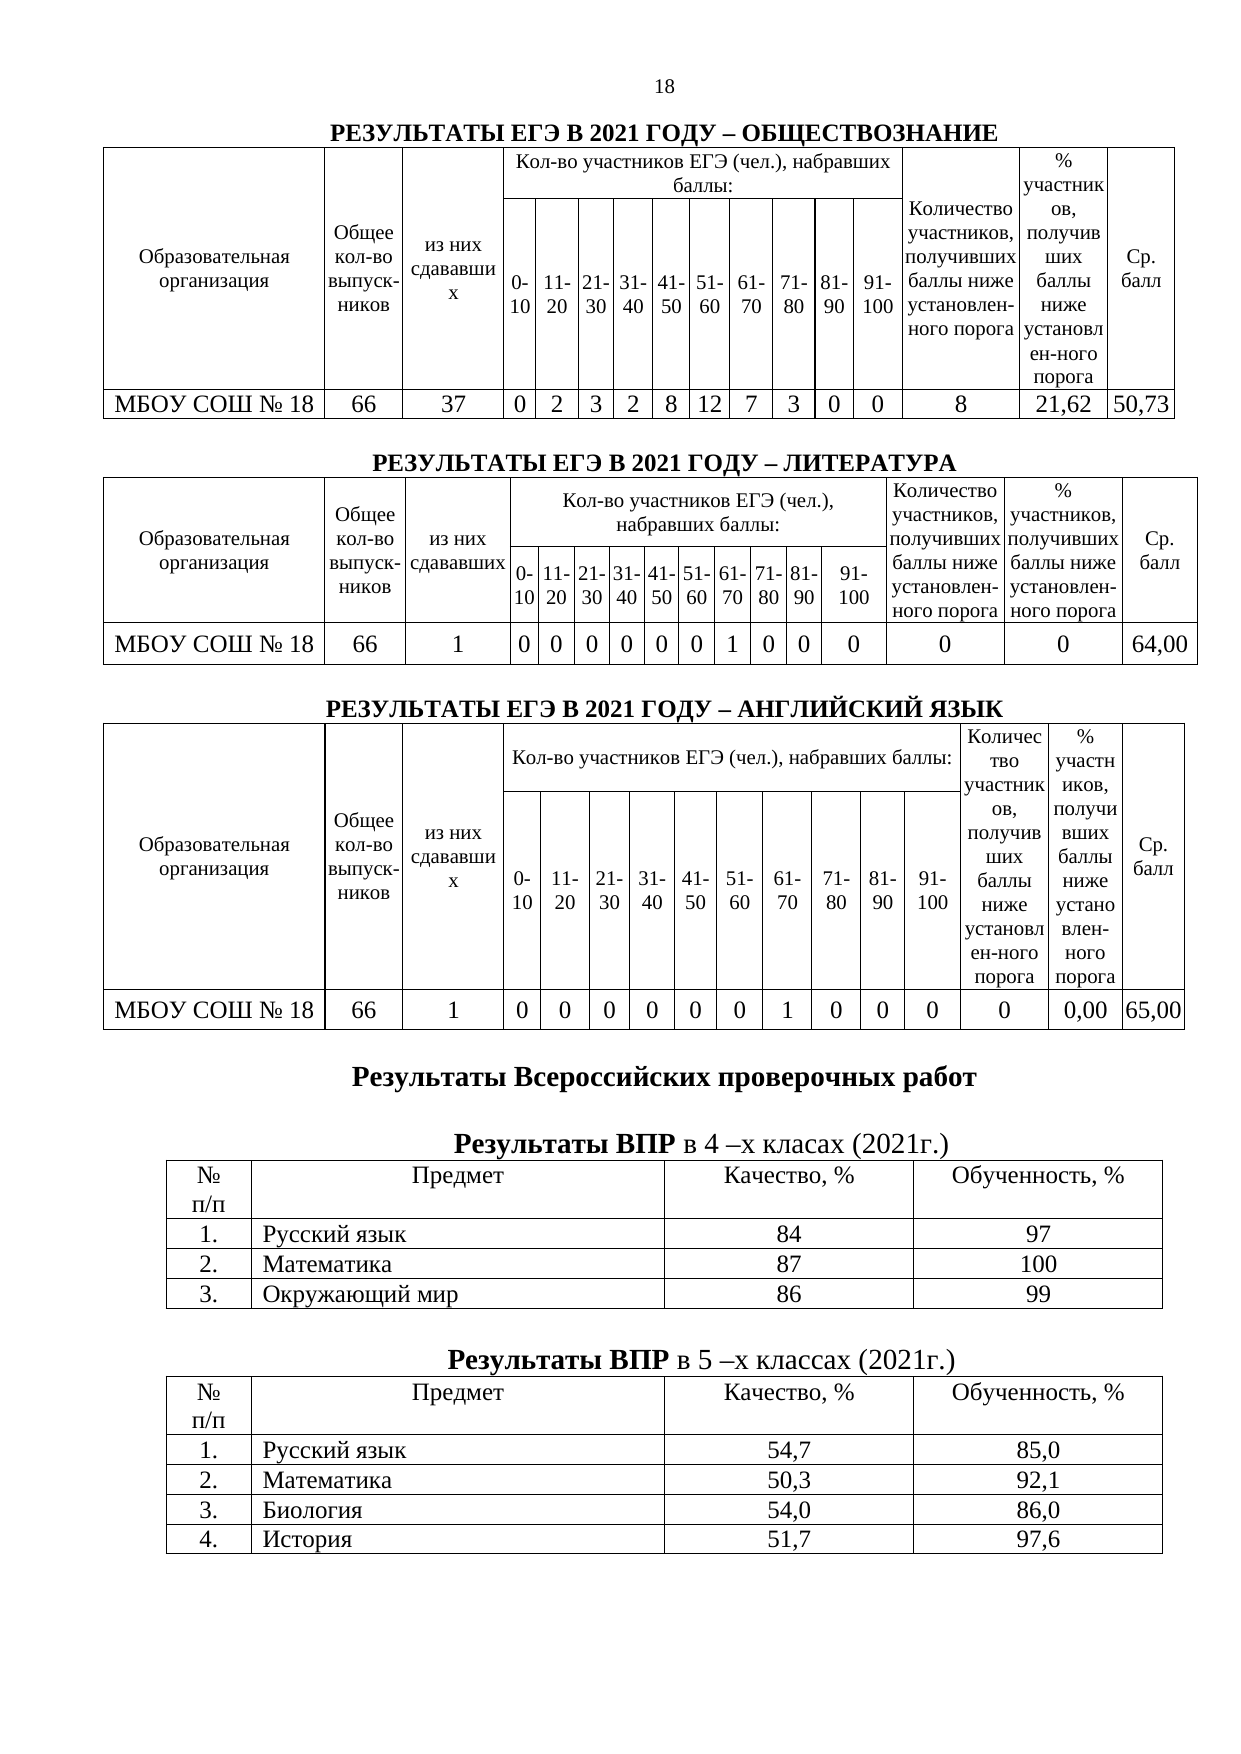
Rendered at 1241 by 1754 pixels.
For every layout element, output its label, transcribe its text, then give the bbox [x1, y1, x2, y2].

table_cell 97 [914, 1219, 1162, 1248]
table_cell 65,00 [1123, 990, 1184, 1029]
table_header Кол-во участников ЕГЭ (чел.), набравших баллы: [511, 478, 886, 546]
table_cell 7 [730, 390, 772, 418]
table_cell 51,7 [665, 1525, 913, 1553]
table_cell 1 [406, 623, 510, 664]
table_cell МБОУ СОШ № 18 [104, 990, 324, 1029]
table_header Ср. балл [1123, 478, 1197, 622]
table_cell 3. [167, 1279, 251, 1307]
table_cell 11-20 [536, 199, 578, 388]
table_header Качество, % [665, 1161, 913, 1218]
table_cell 2 [536, 390, 578, 418]
table_header Образовательная организация [104, 148, 324, 388]
table_cell 71-80 [751, 547, 786, 622]
table_cell 0 [822, 623, 886, 664]
table_cell МБОУ СОШ № 18 [104, 623, 324, 664]
text РЕЗУЛЬТАТЫ ЕГЭ В 2021 ГОДУ – ЛИТЕРАТУРА [177, 448, 1152, 477]
table_cell 86 [665, 1279, 913, 1307]
table_cell 11-20 [539, 547, 574, 622]
table_cell 0 [679, 623, 714, 664]
table_cell 1. [167, 1219, 251, 1248]
table_cell 3. [167, 1495, 251, 1523]
table_header Предмет [252, 1161, 664, 1218]
table_cell 1 [763, 990, 811, 1029]
table_cell Русский язык [252, 1435, 664, 1464]
table_cell 0 [541, 990, 589, 1029]
table_cell 1. [167, 1435, 251, 1464]
table_cell 0 [504, 990, 540, 1029]
table_cell 4. [167, 1525, 251, 1553]
table_header Количество участников, получивших баллы ниже установлен-ного порога [903, 148, 1019, 388]
table_header % участников, получивших баллы ниже установлен-ного порога [1049, 724, 1122, 988]
table_cell 86,0 [914, 1495, 1162, 1523]
table_cell 51-60 [717, 792, 762, 988]
table_cell 0 [504, 390, 535, 418]
table_header % участников, получивших баллы ниже установлен-ного порога [1005, 478, 1122, 622]
table_header из них сдававших [403, 148, 503, 388]
table_cell 0 [539, 623, 574, 664]
table_cell 0 [905, 990, 960, 1029]
table_cell 31-40 [630, 792, 674, 988]
table_cell МБОУ СОШ № 18 [104, 390, 324, 418]
table_cell 0 [675, 990, 716, 1029]
table_cell 0 [816, 390, 853, 418]
table_cell 41-50 [653, 199, 689, 388]
table_cell 51-60 [690, 199, 729, 388]
table_header Обученность, % [914, 1161, 1162, 1218]
text РЕЗУЛЬТАТЫ ЕГЭ В 2021 ГОДУ – ОБЩЕСТВОЗНАНИЕ [177, 118, 1152, 147]
table_cell 1 [403, 990, 503, 1029]
table_cell 3 [579, 390, 613, 418]
table_cell 1 [715, 623, 750, 664]
table_header % участников, получивших баллы ниже установлен-ного порога [1020, 148, 1107, 388]
table_cell 61-70 [730, 199, 772, 388]
table_cell 12 [690, 390, 729, 418]
table_cell 85,0 [914, 1435, 1162, 1464]
table_cell Биология [252, 1495, 664, 1523]
table_header Кол-во участников ЕГЭ (чел.), набравших баллы: [504, 148, 902, 198]
table_cell 0-10 [511, 547, 538, 622]
table_cell Окружающий мир [252, 1279, 664, 1307]
table_cell 84 [665, 1219, 913, 1248]
table_cell 91-100 [854, 199, 902, 388]
table_cell 0 [630, 990, 674, 1029]
table_cell 2 [614, 390, 652, 418]
table_cell 0 [575, 623, 609, 664]
table_cell Русский язык [252, 1219, 664, 1248]
table_cell 81-90 [861, 792, 904, 988]
text РЕЗУЛЬТАТЫ ЕГЭ В 2021 ГОДУ – АНГЛИЙСКИЙ ЯЗЫК [177, 694, 1152, 723]
table_cell 31-40 [610, 547, 644, 622]
table_cell 81-90 [787, 547, 821, 622]
table_cell 100 [914, 1249, 1162, 1278]
table_cell 2. [167, 1249, 251, 1278]
table_cell 0-10 [504, 199, 535, 388]
table_cell 0 [511, 623, 538, 664]
table_cell 54,0 [665, 1495, 913, 1523]
table_cell 8 [903, 390, 1019, 418]
table_cell 71-80 [773, 199, 814, 388]
table_cell 91-100 [822, 547, 886, 622]
table_cell 21,62 [1020, 390, 1107, 418]
table_cell 99 [914, 1279, 1162, 1307]
table_header Предмет [252, 1377, 664, 1434]
table_cell Математика [252, 1249, 664, 1278]
table_cell 0 [717, 990, 762, 1029]
table_cell 3 [773, 390, 814, 418]
table_cell 64,00 [1123, 623, 1197, 664]
table_cell 51-60 [679, 547, 714, 622]
table_cell 81-90 [816, 199, 853, 388]
table_cell 21-30 [590, 792, 629, 988]
table_cell 0 [751, 623, 786, 664]
table_cell 0 [590, 990, 629, 1029]
table_cell 2. [167, 1465, 251, 1494]
table_header Количество участников, получивших баллы ниже установлен-ного порога [887, 478, 1004, 622]
text Результаты ВПР в 5 –х классах (2021г.) [177, 1342, 1152, 1376]
table_cell Математика [252, 1465, 664, 1494]
table_cell 66 [325, 623, 405, 664]
table_header из них сдававших [406, 478, 510, 622]
table_cell 92,1 [914, 1465, 1162, 1494]
table_cell 21-30 [579, 199, 613, 388]
table_cell 0 [645, 623, 678, 664]
table_header Обученность, % [914, 1377, 1162, 1434]
table_cell 97,6 [914, 1525, 1162, 1553]
table_header Общее кол-во выпуск-ников [326, 724, 402, 988]
table_cell 54,7 [665, 1435, 913, 1464]
table_cell 0 [787, 623, 821, 664]
table_cell 66 [326, 990, 402, 1029]
table_cell 0 [861, 990, 904, 1029]
table_cell 0 [812, 990, 860, 1029]
table_cell 0 [854, 390, 902, 418]
table_cell 50,3 [665, 1465, 913, 1494]
table_header Кол-во участников ЕГЭ (чел.), набравших баллы: [504, 724, 960, 791]
table_cell 0 [1005, 623, 1122, 664]
table_cell 41-50 [675, 792, 716, 988]
table_header Образовательная организация [104, 724, 324, 988]
table_cell 71-80 [812, 792, 860, 988]
table_header № п/п [167, 1377, 251, 1434]
table_header Ср. балл [1108, 148, 1174, 388]
text Результаты Всероссийских проверочных работ [177, 1059, 1152, 1092]
table_cell 37 [403, 390, 503, 418]
table_cell 61-70 [763, 792, 811, 988]
table_header № п/п [167, 1161, 251, 1218]
table_cell 41-50 [645, 547, 678, 622]
table_cell 0 [610, 623, 644, 664]
table_cell 0-10 [504, 792, 540, 988]
table_header Качество, % [665, 1377, 913, 1434]
table_cell 50,73 [1108, 390, 1174, 418]
table_cell 21-30 [575, 547, 609, 622]
table_cell 66 [325, 390, 402, 418]
text Результаты ВПР в 4 –х класах (2021г.) [177, 1126, 1152, 1159]
table_cell 91-100 [905, 792, 960, 988]
table_header из них сдававших [403, 724, 503, 988]
table_cell 8 [653, 390, 689, 418]
table_cell 0,00 [1049, 990, 1122, 1029]
table_cell 31-40 [614, 199, 652, 388]
table_cell 0 [961, 990, 1048, 1029]
table_cell История [252, 1525, 664, 1553]
table_header Общее кол-во выпуск-ников [325, 148, 402, 388]
table_header Ср. балл [1123, 724, 1184, 988]
table_header Количество участников, получивших баллы ниже установлен-ного порога [961, 724, 1048, 988]
table_cell 11-20 [541, 792, 589, 988]
table_header Образовательная организация [104, 478, 324, 622]
table_cell 61-70 [715, 547, 750, 622]
table_cell 0 [887, 623, 1004, 664]
table_header Общее кол-во выпуск-ников [325, 478, 405, 622]
table_cell 87 [665, 1249, 913, 1278]
